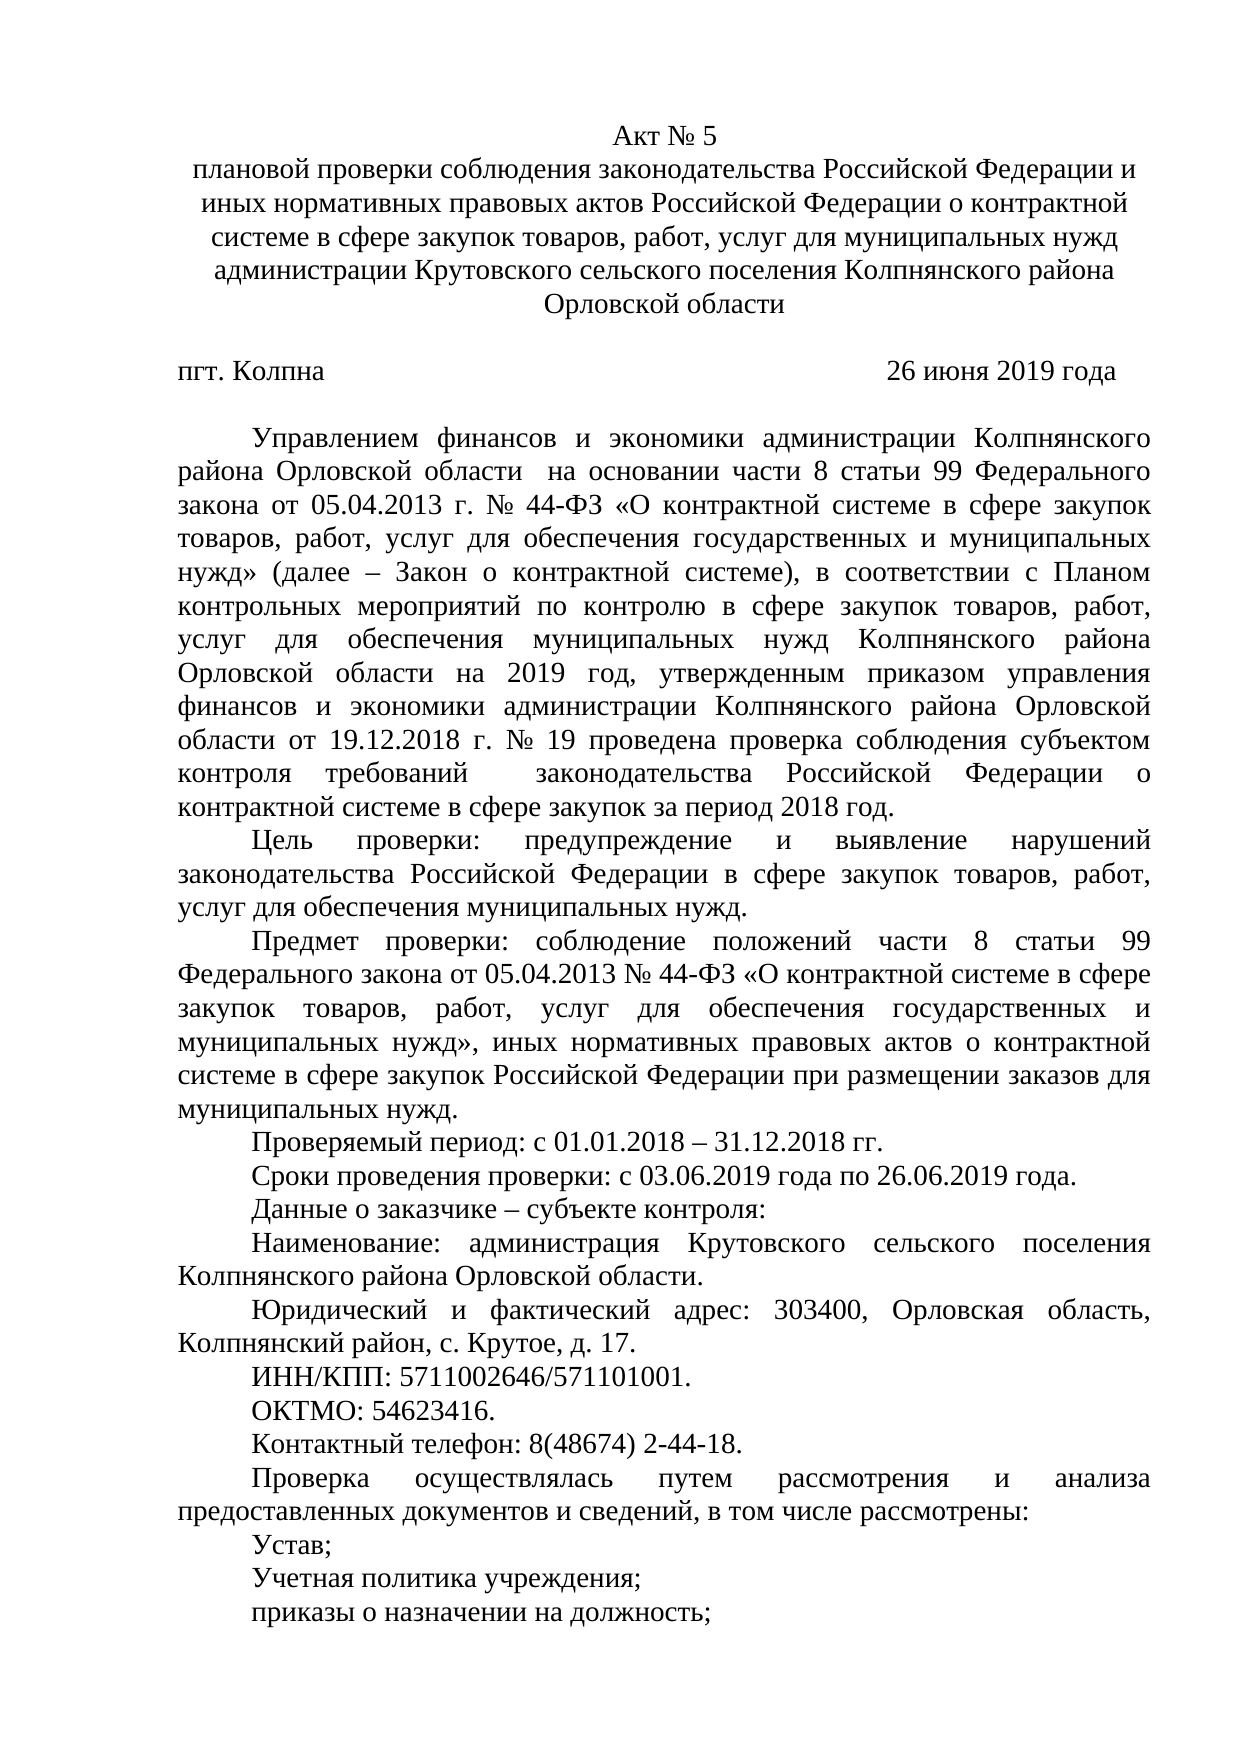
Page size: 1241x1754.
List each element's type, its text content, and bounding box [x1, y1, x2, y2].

text ОКТМО: 54623416. [177, 1393, 1152, 1426]
text Цель проверки: предупреждение и выявление нарушений законодательства Российской Федерации в сфере закупок товаров, работ, услуг для обеспечения муниципальных нужд. [177, 822, 1152, 923]
text Данные о заказчике – субъекте контроля: [177, 1191, 1152, 1225]
text пгт. Колпна 26 июня 2019 года [177, 353, 1152, 386]
text приказы о назначении на должность; [177, 1594, 1152, 1627]
text Акт № 5 [177, 118, 1152, 152]
text Устав; [177, 1527, 1152, 1560]
text Учетная политика учреждения; [177, 1560, 1152, 1594]
text Контактный телефон: 8(48674) 2-44-18. [177, 1426, 1152, 1460]
text Проверка осуществлялась путем рассмотрения и анализа предоставленных документов и сведений, в том числе рассмотрены: [177, 1460, 1152, 1527]
text Сроки проведения проверки: с 03.06.2019 года по 26.06.2019 года. [177, 1158, 1152, 1191]
text Управлением финансов и экономики администрации Колпнянского района Орловской области на основании части 8 статьи 99 Федерального закона от 05.04.2013 г. № 44-ФЗ «О контрактной системе в сфере закупок товаров, работ, услуг для обеспечения государственных и муниципальных нужд» (далее – Закон о контрактной системе), в соответствии с Планом контрольных мероприятий по контролю в сфере закупок товаров, работ, услуг для обеспечения муниципальных нужд Колпнянского района Орловской области на 2019 год, утвержденным приказом управления финансов и экономики администрации Колпнянского района Орловской области от 19.12.2018 г. № 19 проведена проверка соблюдения субъектом контроля требований законодательства Российской Федерации о контрактной системе в сфере закупок за период 2018 год. [177, 420, 1152, 822]
text плановой проверки соблюдения законодательства Российской Федерации и иных нормативных правовых актов Российской Федерации о контрактной системе в сфере закупок товаров, работ, услуг для муниципальных нужд администрации Крутовского сельского поселения Колпнянского района Орловской области [177, 152, 1152, 319]
text Юридический и фактический адрес: 303400, Орловская область, Колпнянский район, с. Крутое, д. 17. [177, 1292, 1152, 1359]
text ИНН/КПП: 5711002646/571101001. [177, 1359, 1152, 1393]
text Проверяемый период: с 01.01.2018 – 31.12.2018 гг. [177, 1124, 1152, 1158]
text Предмет проверки: соблюдение положений части 8 статьи 99 Федерального закона от 05.04.2013 № 44-ФЗ «О контрактной системе в сфере закупок товаров, работ, услуг для обеспечения государственных и муниципальных нужд», иных нормативных правовых актов о контрактной системе в сфере закупок Российской Федерации при размещении заказов для муниципальных нужд. [177, 923, 1152, 1124]
text Наименование: администрация Крутовского сельского поселения Колпнянского района Орловской области. [177, 1225, 1152, 1292]
